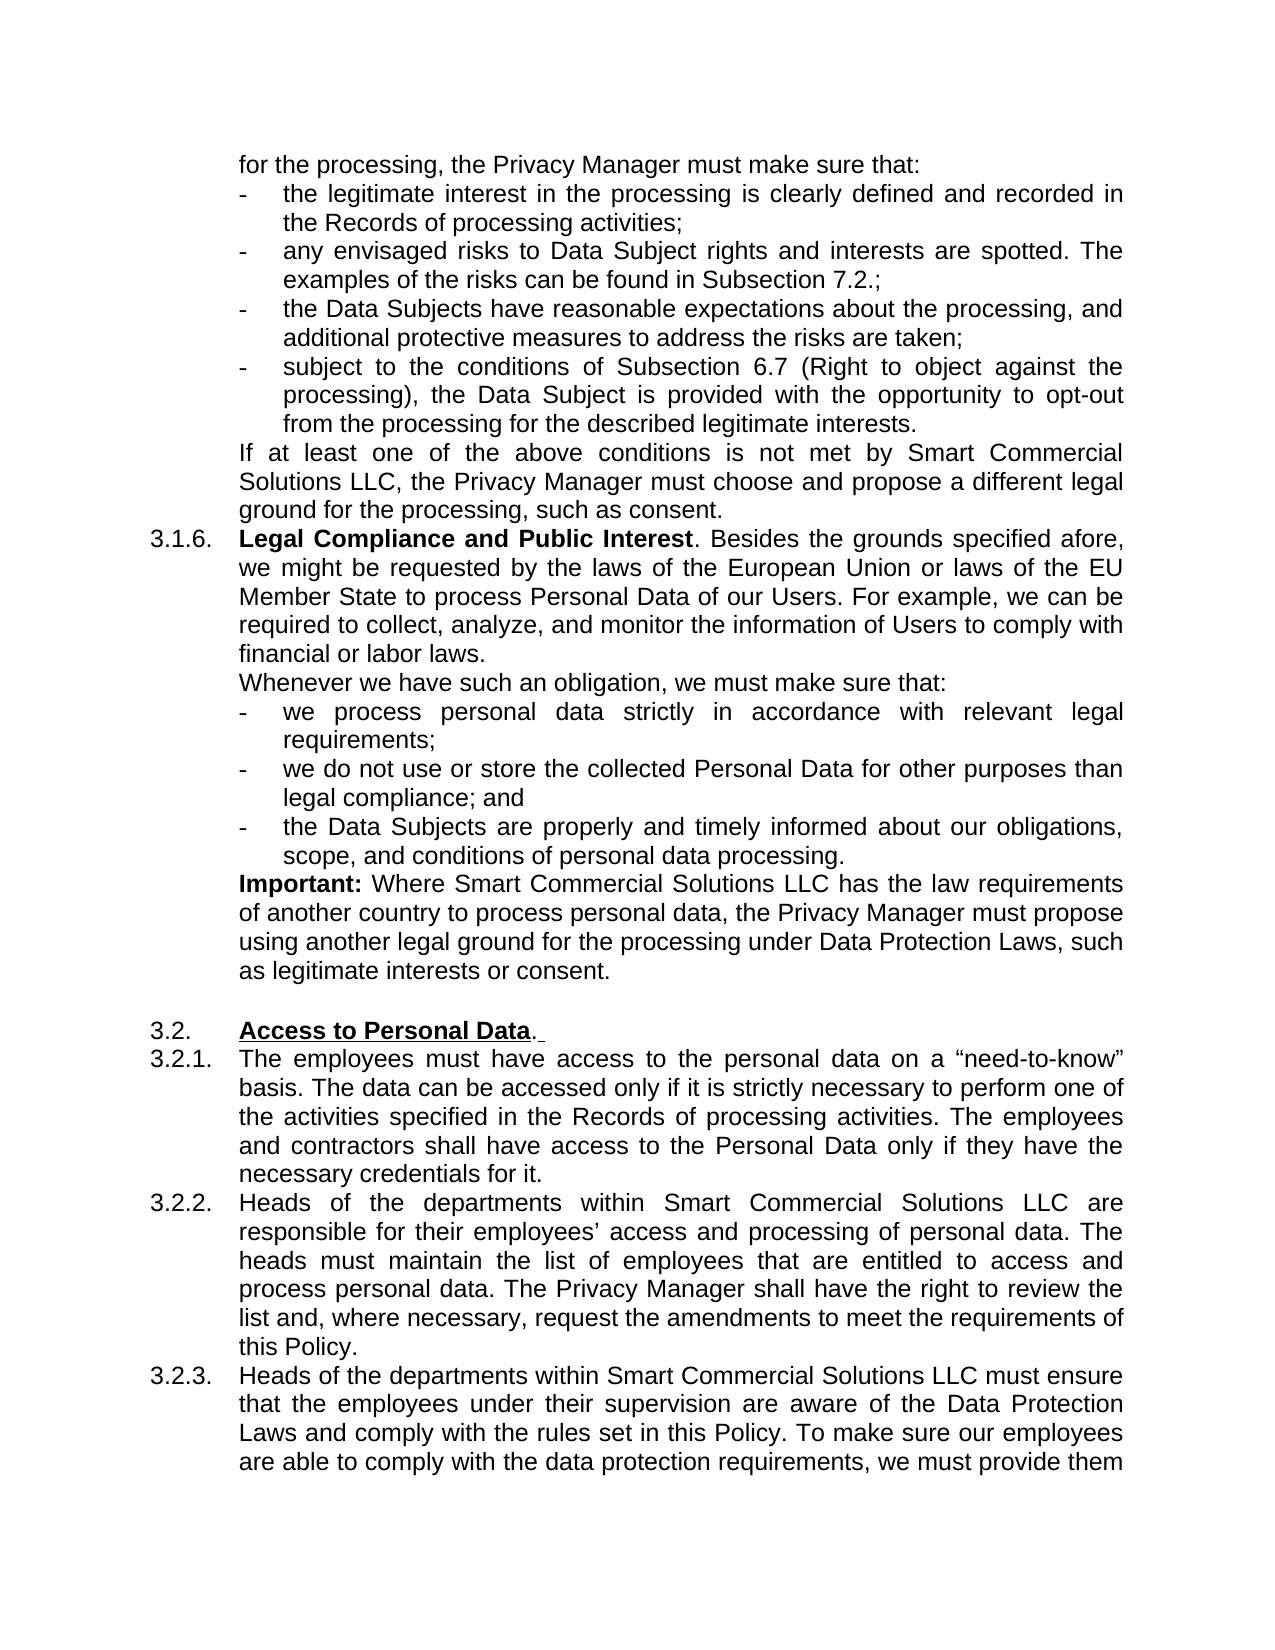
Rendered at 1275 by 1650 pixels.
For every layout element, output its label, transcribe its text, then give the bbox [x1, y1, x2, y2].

list the Data Subjects have reasonable expectations about the processing, and additional protective measures to address the risks are taken; [239, 294, 1125, 352]
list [150, 150, 1125, 179]
list any envisaged risks to Data Subject rights and interests are spotted. The examples of the risks can be found in Subsection 7.2.; [239, 236, 1125, 294]
list The employees must have access to the personal data on a “need-to-know” basis. The data can be accessed only if it is strictly necessary to perform one of the activities specified in the Records of processing activities. The employees and contractors shall have access to the Personal Data only if they have the necessary credentials for it. [150, 1044, 1125, 1188]
text Important: Where Smart Commercial Solutions LLC has the law requirements of another country to process personal data, the Privacy Manager must propose using another legal ground for the processing under Data Protection Laws, such as legitimate interests or consent. [239, 869, 1125, 984]
list we process personal data strictly in accordance with relevant legal requirements; [239, 697, 1125, 754]
list Access to Personal Data. [150, 1016, 1125, 1044]
list the Data Subjects are properly and timely informed about our obligations, scope, and conditions of personal data processing. [239, 812, 1125, 869]
text Whenever we have such an obligation, we must make sure that: [239, 668, 1125, 697]
list Heads of the departments within Smart Commercial Solutions LLC are responsible for their employees’ access and processing of personal data. The heads must maintain the list of employees that are entitled to access and process personal data. The Privacy Manager shall have the right to review the list and, where necessary, request the amendments to meet the requirements of this Policy. [150, 1188, 1125, 1361]
list Legal Compliance and Public Interest. Besides the grounds specified afore, we might be requested by the laws of the European Union or laws of the EU Member State to process Personal Data of our Users. For example, we can be required to collect, analyze, and monitor the information of Users to comply with financial or labor laws. [150, 524, 1125, 668]
text If at least one of the above conditions is not met by Smart Commercial Solutions LLC, the Privacy Manager must choose and propose a different legal ground for the processing, such as consent. [239, 438, 1125, 524]
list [150, 1361, 1125, 1476]
list subject to the conditions of Subsection 6.7 (Right to object against the processing), the Data Subject is provided with the opportunity to opt-out from the processing for the described legitimate interests. [239, 352, 1125, 438]
list the legitimate interest in the processing is clearly defined and recorded in the Records of processing activities; [239, 179, 1125, 236]
list we do not use or store the collected Personal Data for other purposes than legal compliance; and [239, 754, 1125, 812]
